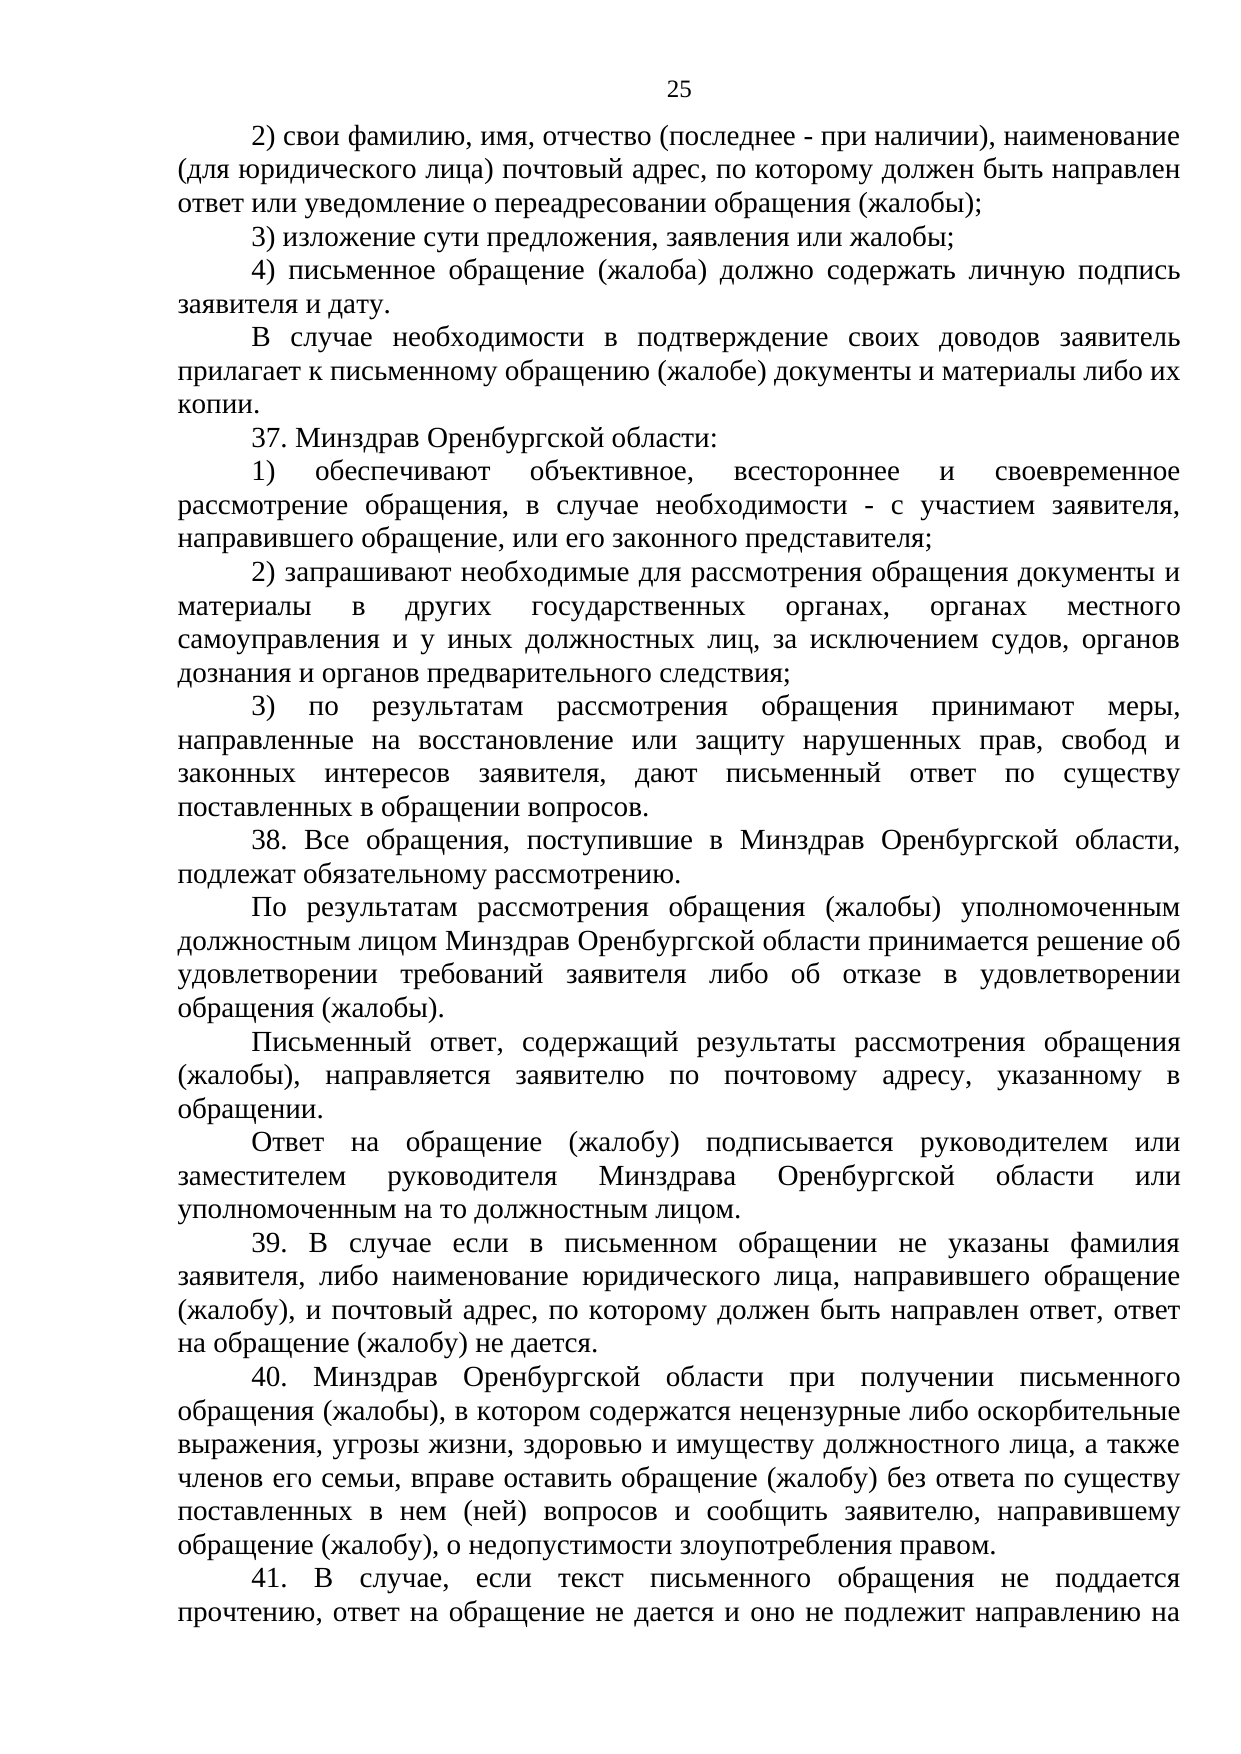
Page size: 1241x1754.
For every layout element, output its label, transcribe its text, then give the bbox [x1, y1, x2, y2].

text Ответ на обращение (жалобу) подписывается руководителем или заместителем руководителя Минздрава Оренбургской области или уполномоченным на то должностным лицом. [177, 1124, 1181, 1225]
text 37. Минздрав Оренбургской области: [177, 420, 1181, 453]
text 38. Все обращения, поступившие в Минздрав Оренбургской области, подлежат обязательному рассмотрению. [177, 822, 1181, 889]
text В случае необходимости в подтверждение своих доводов заявитель прилагает к письменному обращению (жалобе) документы и материалы либо их копии. [177, 319, 1181, 420]
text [177, 1560, 1181, 1627]
text 1) обеспечивают объективное, всестороннее и своевременное рассмотрение обращения, в случае необходимости - с участием заявителя, направившего обращение, или его законного представителя; [177, 453, 1181, 554]
text 40. Минздрав Оренбургской области при получении письменного обращения (жалобы), в котором содержатся нецензурные либо оскорбительные выражения, угрозы жизни, здоровью и имуществу должностного лица, а также членов его семьи, вправе оставить обращение (жалобу) без ответа по существу поставленных в нем (ней) вопросов и сообщить заявителю, направившему обращение (жалобу), о недопустимости злоупотребления правом. [177, 1359, 1181, 1560]
text 2) свои фамилию, имя, отчество (последнее - при наличии), наименование (для юридического лица) почтовый адрес, по которому должен быть направлен ответ или уведомление о переадресовании обращения (жалобы); [177, 118, 1181, 219]
text 3) по результатам рассмотрения обращения принимают меры, направленные на восстановление или защиту нарушенных прав, свобод и законных интересов заявителя, дают письменный ответ по существу поставленных в обращении вопросов. [177, 688, 1181, 822]
text 39. В случае если в письменном обращении не указаны фамилия заявителя, либо наименование юридического лица, направившего обращение (жалобу), и почтовый адрес, по которому должен быть направлен ответ, ответ на обращение (жалобу) не дается. [177, 1225, 1181, 1359]
text Письменный ответ, содержащий результаты рассмотрения обращения (жалобы), направляется заявителю по почтовому адресу, указанному в обращении. [177, 1024, 1181, 1124]
text По результатам рассмотрения обращения (жалобы) уполномоченным должностным лицом Минздрав Оренбургской области принимается решение об удовлетворении требований заявителя либо об отказе в удовлетворении обращения (жалобы). [177, 889, 1181, 1024]
text 4) письменное обращение (жалоба) должно содержать личную подпись заявителя и дату. [177, 252, 1181, 319]
text 3) изложение сути предложения, заявления или жалобы; [177, 219, 1181, 252]
text 2) запрашивают необходимые для рассмотрения обращения документы и материалы в других государственных органах, органах местного самоуправления и у иных должностных лиц, за исключением судов, органов дознания и органов предварительного следствия; [177, 554, 1181, 688]
